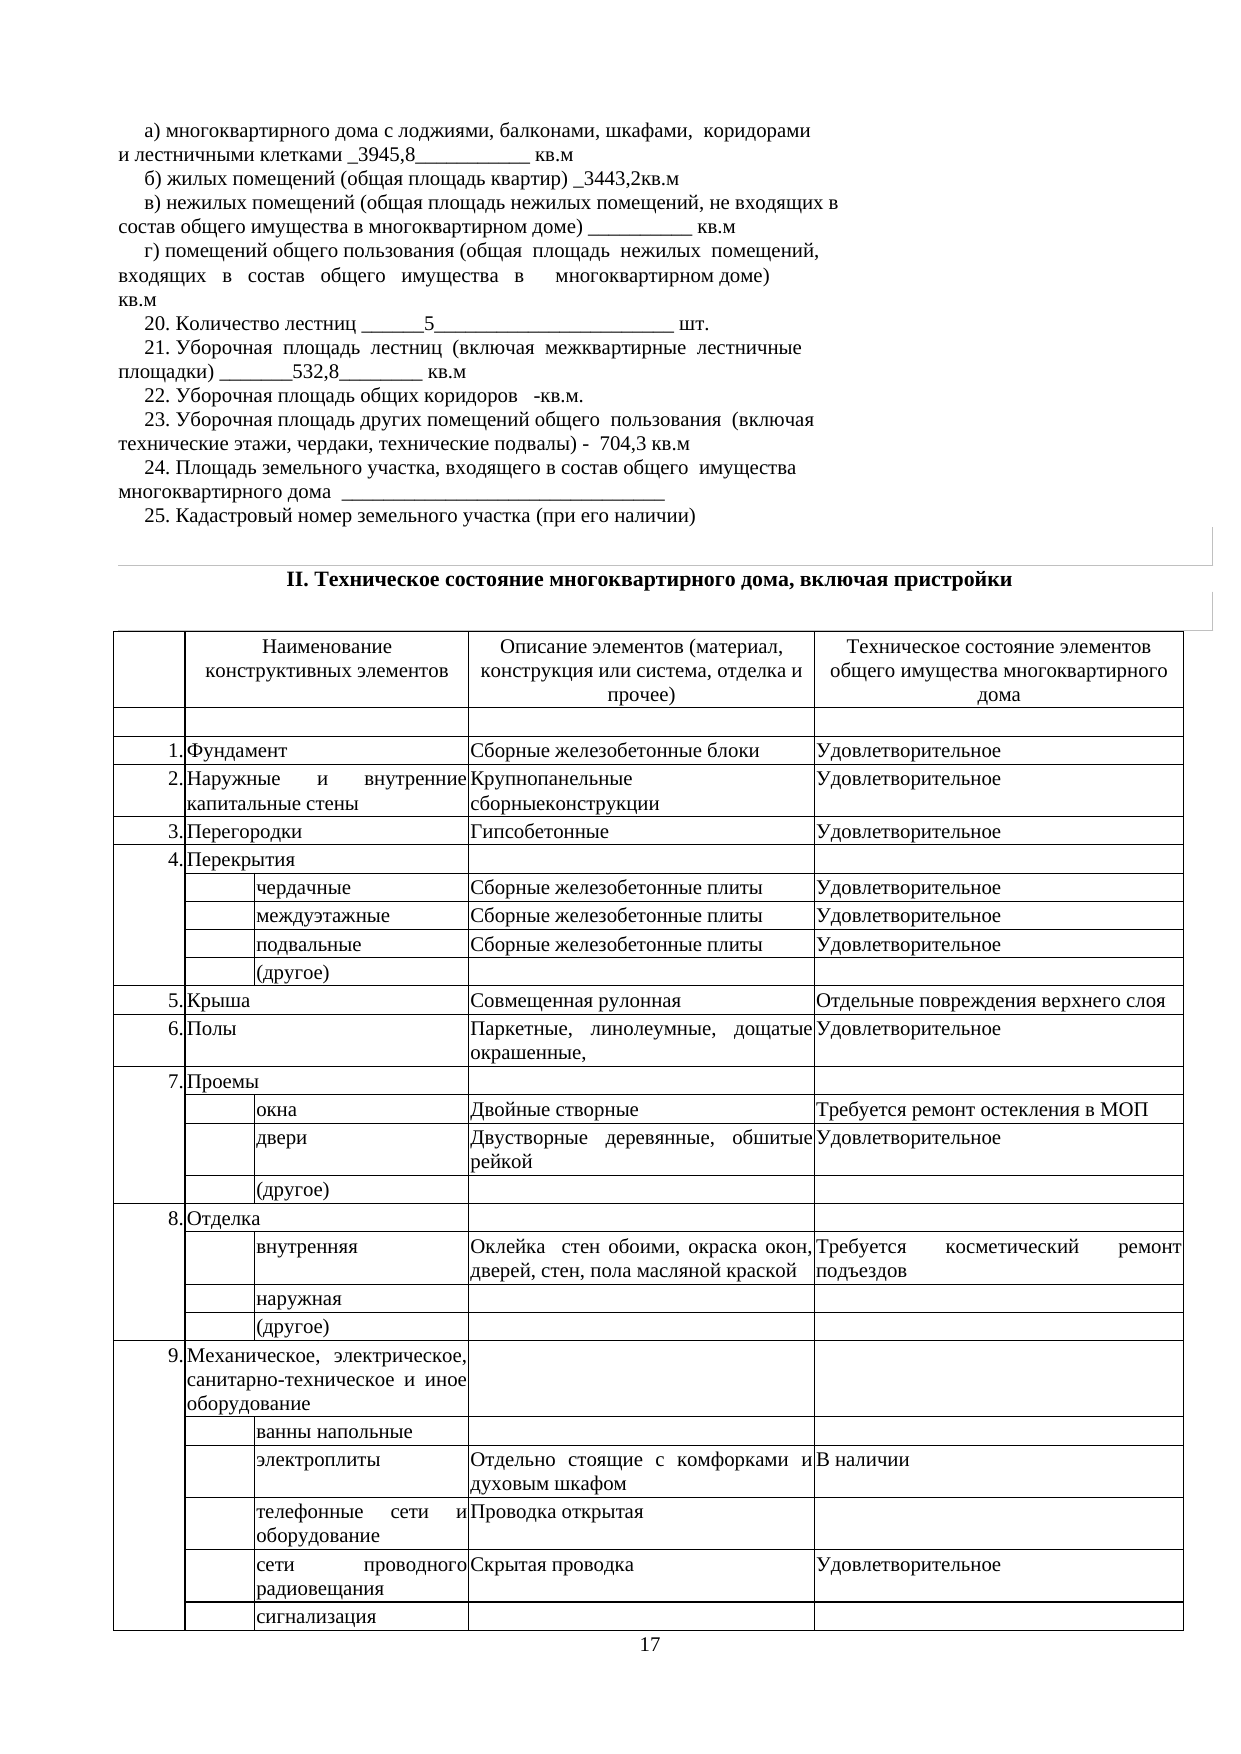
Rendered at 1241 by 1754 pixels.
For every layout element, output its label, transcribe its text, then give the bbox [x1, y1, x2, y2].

table_cell [469, 1313, 814, 1340]
table_cell 8. [114, 1204, 184, 1340]
table_cell 1. [114, 737, 184, 764]
table_cell В наличии [815, 1446, 1183, 1497]
table_cell телефонные сети и оборудование [255, 1498, 468, 1549]
text 22. Уборочная площадь общих коридоров -кв.м. [118, 383, 1181, 407]
table_cell Фундамент [186, 737, 468, 764]
table_cell Удовлетворительное [815, 737, 1183, 764]
table_cell Сборные железобетонные блоки [469, 737, 814, 764]
table_cell [469, 1285, 814, 1312]
table_cell [186, 874, 254, 901]
table_cell [815, 708, 1183, 736]
table_cell [815, 1498, 1183, 1549]
table_header Описание элементов (материал, конструкция или система, отделка и прочее) [469, 632, 814, 707]
table_cell Скрытая проводка [469, 1550, 814, 1601]
table_cell [815, 1417, 1183, 1444]
table_cell [186, 1232, 254, 1283]
table_cell Отдельные повреждения верхнего слоя [815, 986, 1183, 1014]
table_cell окна [255, 1095, 468, 1122]
table_cell Удовлетворительное [815, 902, 1183, 929]
table_cell 6. [114, 1015, 184, 1066]
text площадки) _______532,8________ кв.м [118, 359, 1181, 383]
table_cell [186, 1498, 254, 1549]
text и лестничными клетками _3945,8___________ кв.м [118, 142, 1181, 166]
table_cell [815, 1341, 1183, 1416]
table_cell [815, 1204, 1183, 1231]
text многоквартирного дома _______________________________ [118, 479, 1181, 503]
table_cell подвальные [255, 930, 468, 957]
text 23. Уборочная площадь других помещений общего пользования (включая [118, 407, 1181, 431]
table_cell [186, 930, 254, 957]
table_cell Паркетные, линолеумные, дощатые окрашенные, [469, 1015, 814, 1066]
table_cell Требуется косметический ремонт подъездов [815, 1232, 1183, 1283]
table_cell [186, 1313, 254, 1340]
table_cell [469, 1341, 814, 1416]
table_cell Совмещенная рулонная [469, 986, 814, 1014]
text а) многоквартирного дома с лоджиями, балконами, шкафами, коридорами [118, 118, 1181, 142]
table_cell [469, 1417, 814, 1444]
table_cell [186, 1176, 254, 1203]
table_cell Требуется ремонт остекления в МОП [815, 1095, 1183, 1122]
table_cell [186, 1603, 254, 1629]
table_cell Полы [186, 1015, 468, 1066]
text 24. Площадь земельного участка, входящего в состав общего имущества [118, 455, 1181, 479]
table_cell сети проводного радиовещания [255, 1550, 468, 1601]
table_cell Гипсобетонные [469, 817, 814, 844]
text б) жилых помещений (общая площадь квартир) _3443,2кв.м [118, 166, 1181, 190]
text 21. Уборочная площадь лестниц (включая межквартирные лестничные [118, 335, 1181, 359]
table_cell [815, 1285, 1183, 1312]
table_cell междуэтажные [255, 902, 468, 929]
table_header Техническое состояние элементов общего имущества многоквартирного дома [815, 632, 1183, 707]
text в) нежилых помещений (общая площадь нежилых помещений, не входящих в [118, 190, 1181, 214]
table_cell Сборные железобетонные плиты [469, 874, 814, 901]
table_cell 5. [114, 986, 184, 1014]
table_cell [186, 1446, 254, 1497]
text кв.м [118, 287, 1181, 311]
table_cell [815, 845, 1183, 872]
table_cell внутренняя [255, 1232, 468, 1283]
table_cell Проводка открытая [469, 1498, 814, 1549]
table_cell Перегородки [186, 817, 468, 844]
table_cell [815, 958, 1183, 985]
table_cell [469, 1603, 814, 1629]
table_cell [469, 708, 814, 736]
table_cell Крупнопанельные сборныеконструкции [469, 765, 814, 816]
table_cell Проемы [186, 1067, 468, 1094]
table_cell [186, 1124, 254, 1175]
table_cell [186, 1095, 254, 1122]
table_cell [469, 1176, 814, 1203]
table_cell Отдельно стоящие с комфорками и духовым шкафом [469, 1446, 814, 1497]
table_cell [186, 958, 254, 985]
table_header [114, 632, 184, 707]
table_cell Удовлетворительное [815, 765, 1183, 816]
table_cell сигнализация [255, 1603, 468, 1629]
table_cell Отделка [186, 1204, 468, 1231]
table_cell 7. [114, 1067, 184, 1203]
table_cell ванны напольные [255, 1417, 468, 1444]
table_cell [469, 958, 814, 985]
table_cell [114, 708, 184, 736]
table_cell Сборные железобетонные плиты [469, 902, 814, 929]
table_cell Перекрытия [186, 845, 468, 872]
table_cell Удовлетворительное [815, 817, 1183, 844]
table_cell Оклейка стен обоими, окраска окон, дверей, стен, пола масляной краской [469, 1232, 814, 1283]
table_cell (другое) [255, 958, 468, 985]
table_cell (другое) [255, 1176, 468, 1203]
table_cell Удовлетворительное [815, 1124, 1183, 1175]
table_cell 2. [114, 765, 184, 816]
table_cell [186, 902, 254, 929]
table_cell [815, 1313, 1183, 1340]
table_cell Удовлетворительное [815, 930, 1183, 957]
table_cell Удовлетворительное [815, 1550, 1183, 1601]
table_cell двери [255, 1124, 468, 1175]
table_cell [186, 708, 468, 736]
table_cell (другое) [255, 1313, 468, 1340]
table_cell Двустворные деревянные, обшитые рейкой [469, 1124, 814, 1175]
table_cell наружная [255, 1285, 468, 1312]
text 20. Количество лестниц ______5_______________________ шт. [118, 311, 1181, 335]
text технические этажи, чердаки, технические подвалы) - 704,3 кв.м [118, 431, 1181, 455]
table_cell Удовлетворительное [815, 1015, 1183, 1066]
table_cell [815, 1603, 1183, 1629]
table_cell [186, 1417, 254, 1444]
table_cell Крыша [186, 986, 468, 1014]
table_cell [469, 1067, 814, 1094]
text II. Техническое состояние многоквартирного дома, включая пристройки [118, 566, 1181, 592]
table_cell Механическое, электрическое, санитарно-техническое и иное оборудование [186, 1341, 468, 1416]
text входящих в состав общего имущества в многоквартирном доме) [118, 262, 1181, 287]
table_cell Наружные и внутренние капитальные стены [186, 765, 468, 816]
table_cell [186, 1285, 254, 1312]
table_cell Сборные железобетонные плиты [469, 930, 814, 957]
text г) помещений общего пользования (общая площадь нежилых помещений, [118, 238, 1181, 262]
table_cell Двойные створные [469, 1095, 814, 1122]
table_cell 3. [114, 817, 184, 844]
table_cell Удовлетворительное [815, 874, 1183, 901]
text состав общего имущества в многоквартирном доме) __________ кв.м [118, 214, 1181, 238]
table_cell [815, 1176, 1183, 1203]
table_cell [186, 1550, 254, 1601]
table_header Наименование конструктивных элементов [186, 632, 468, 707]
text 25. Кадастровый номер земельного участка (при его наличии) [118, 503, 1181, 527]
table_cell [469, 1204, 814, 1231]
table_cell 9. [114, 1341, 184, 1629]
table_cell [815, 1067, 1183, 1094]
table_cell электроплиты [255, 1446, 468, 1497]
table_cell 4. [114, 845, 184, 985]
table_cell чердачные [255, 874, 468, 901]
table_cell [469, 845, 814, 872]
